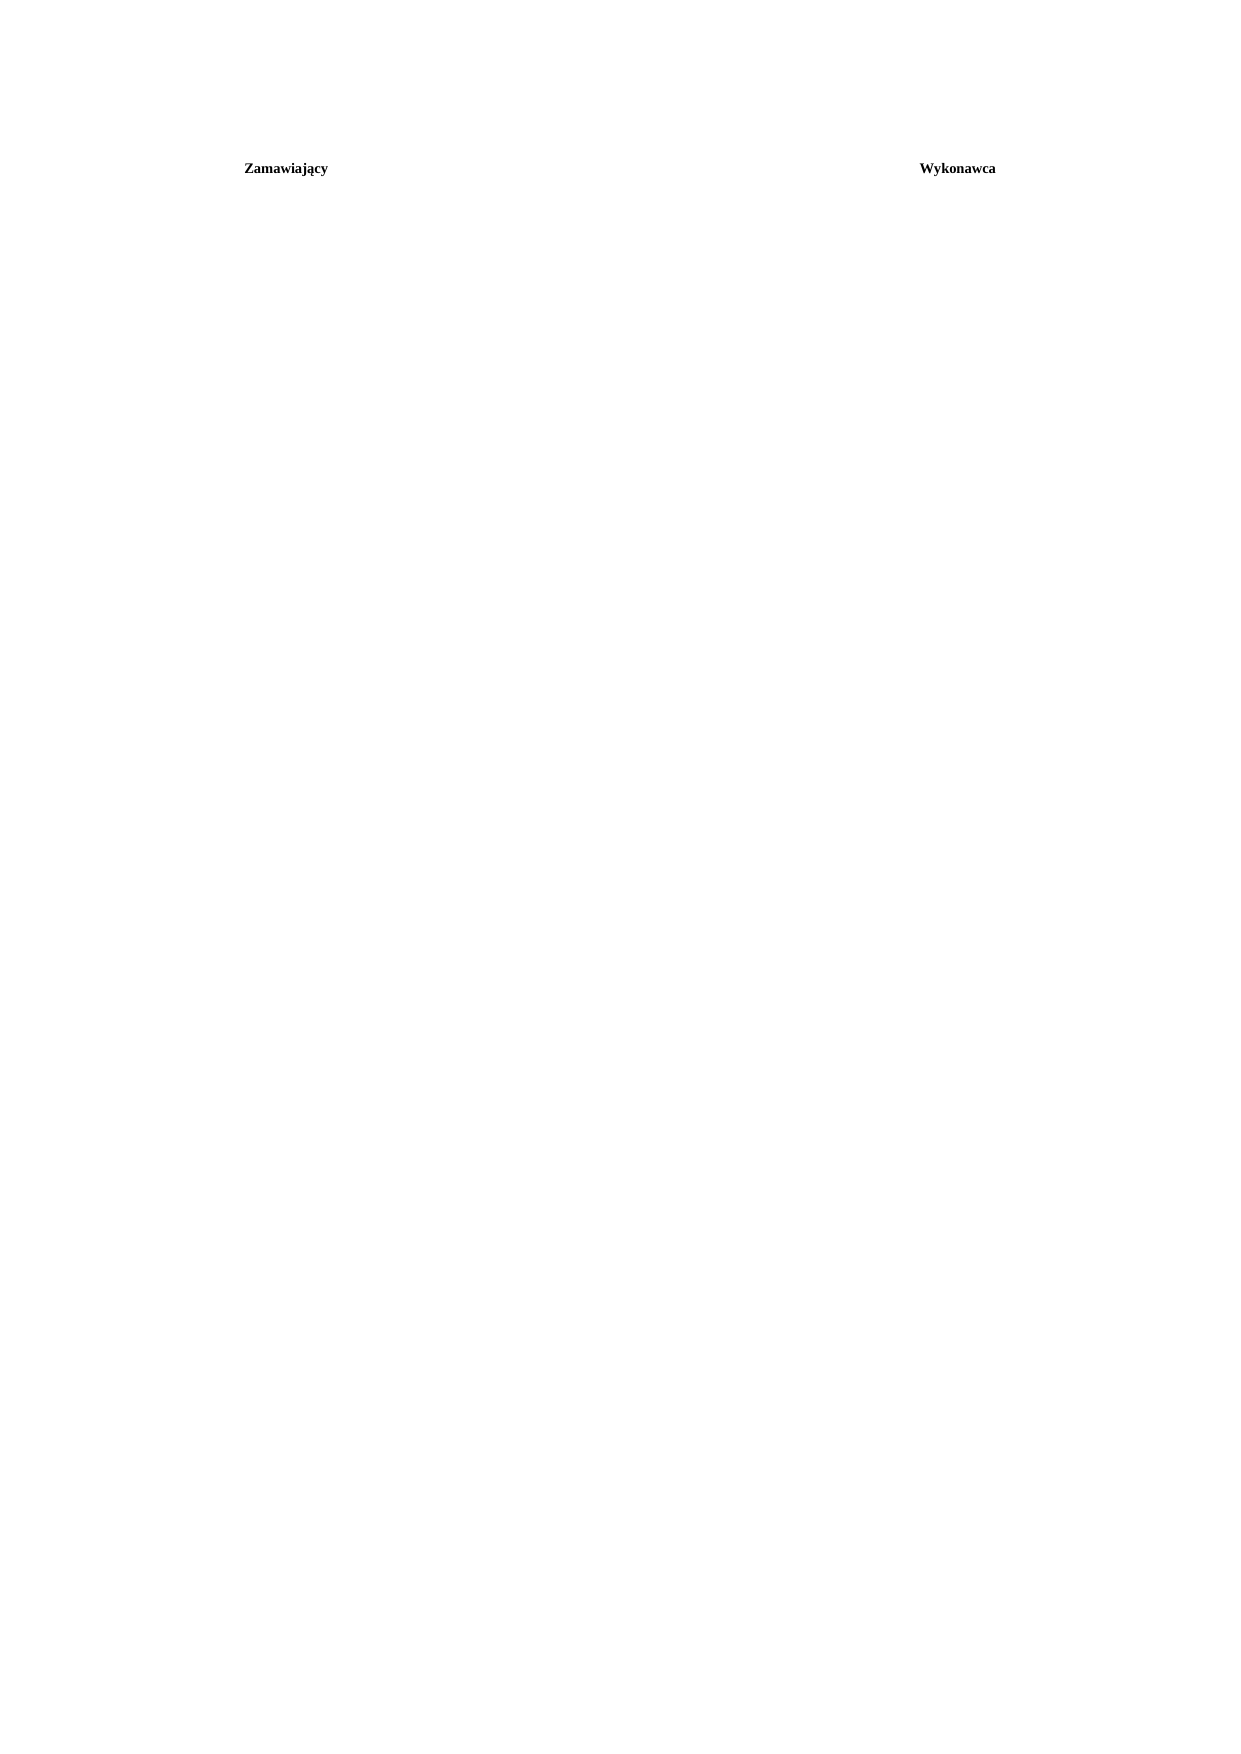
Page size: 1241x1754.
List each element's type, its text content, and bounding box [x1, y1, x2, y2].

text Zamawiający Wykonawca [147, 148, 1093, 176]
